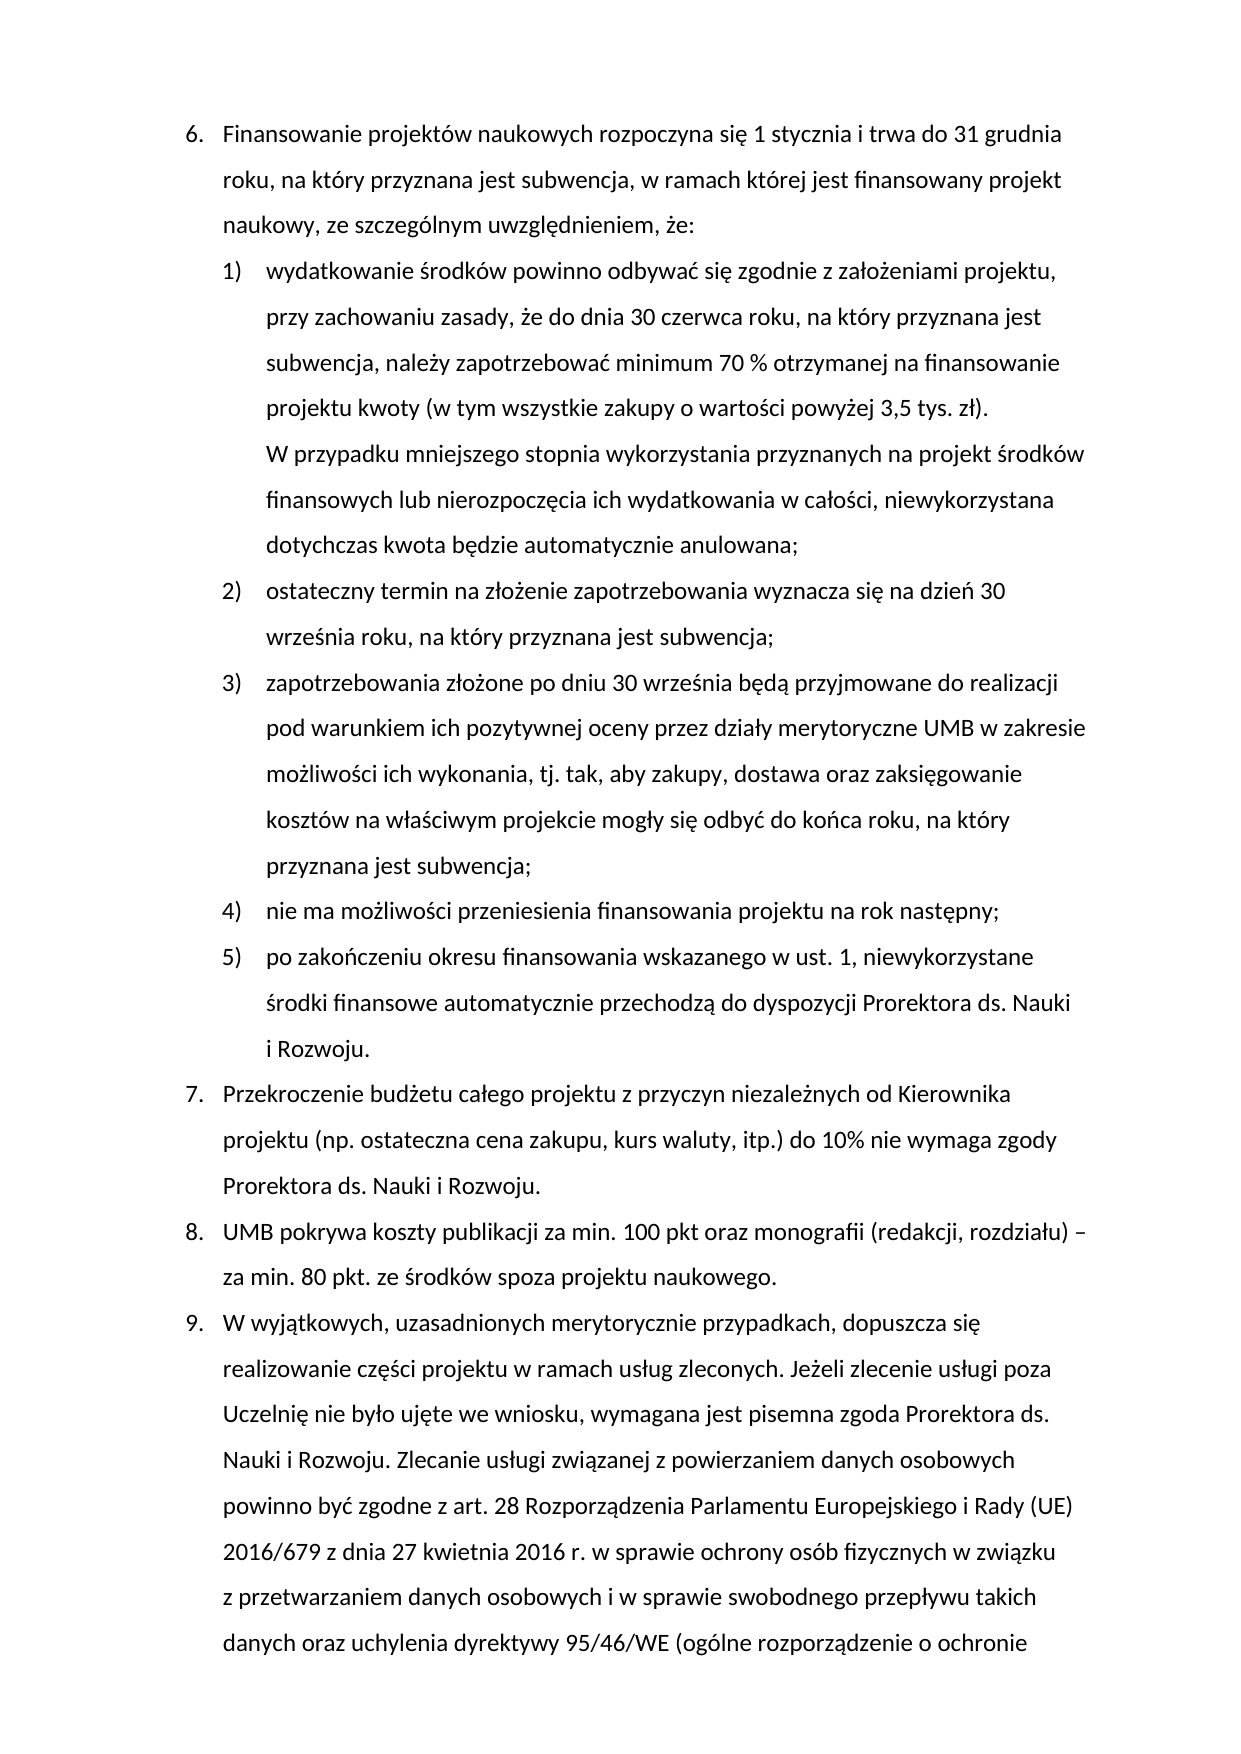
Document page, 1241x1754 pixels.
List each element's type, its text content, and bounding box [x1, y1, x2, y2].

list Finansowanie projektów naukowych rozpoczyna się 1 stycznia i trwa do 31 grudnia roku, na który przyznana jest subwencja, w ramach której jest finansowany projekt naukowy, ze szczególnym uwzględnieniem, że: [185, 118, 1092, 240]
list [185, 1307, 1092, 1658]
list nie ma możliwości przeniesienia finansowania projektu na rok następny; [222, 896, 1092, 926]
list wydatkowanie środków powinno odbywać się zgodnie z założeniami projektu, przy zachowaniu zasady, że do dnia 30 czerwca roku, na który przyznana jest subwencja, należy zapotrzebować minimum 70 % otrzymanej na finansowanie projektu kwoty (w tym wszystkie zakupy o wartości powyżej 3,5 tys. zł). W przypadku mniejszego stopnia wykorzystania przyznanych na projekt środków finansowych lub nierozpoczęcia ich wydatkowania w całości, niewykorzystana dotychczas kwota będzie automatycznie anulowana; [222, 255, 1092, 560]
list ostateczny termin na złożenie zapotrzebowania wyznacza się na dzień 30 września roku, na który przyznana jest subwencja; [222, 575, 1092, 652]
list po zakończeniu okresu finansowania wskazanego w ust. 1, niewykorzystane środki finansowe automatycznie przechodzą do dyspozycji Prorektora ds. Nauki i Rozwoju. [222, 941, 1092, 1063]
list zapotrzebowania złożone po dniu 30 września będą przyjmowane do realizacji pod warunkiem ich pozytywnej oceny przez działy merytoryczne UMB w zakresie możliwości ich wykonania, tj. tak, aby zakupy, dostawa oraz zaksięgowanie kosztów na właściwym projekcie mogły się odbyć do końca roku, na który przyznana jest subwencja; [222, 667, 1092, 880]
list Przekroczenie budżetu całego projektu z przyczyn niezależnych od Kierownika projektu (np. ostateczna cena zakupu, kurs waluty, itp.) do 10% nie wymaga zgody Prorektora ds. Nauki i Rozwoju. [185, 1078, 1092, 1200]
list UMB pokrywa koszty publikacji za min. 100 pkt oraz monografii (redakcji, rozdziału) – za min. 80 pkt. ze środków spoza projektu naukowego. [185, 1216, 1092, 1292]
